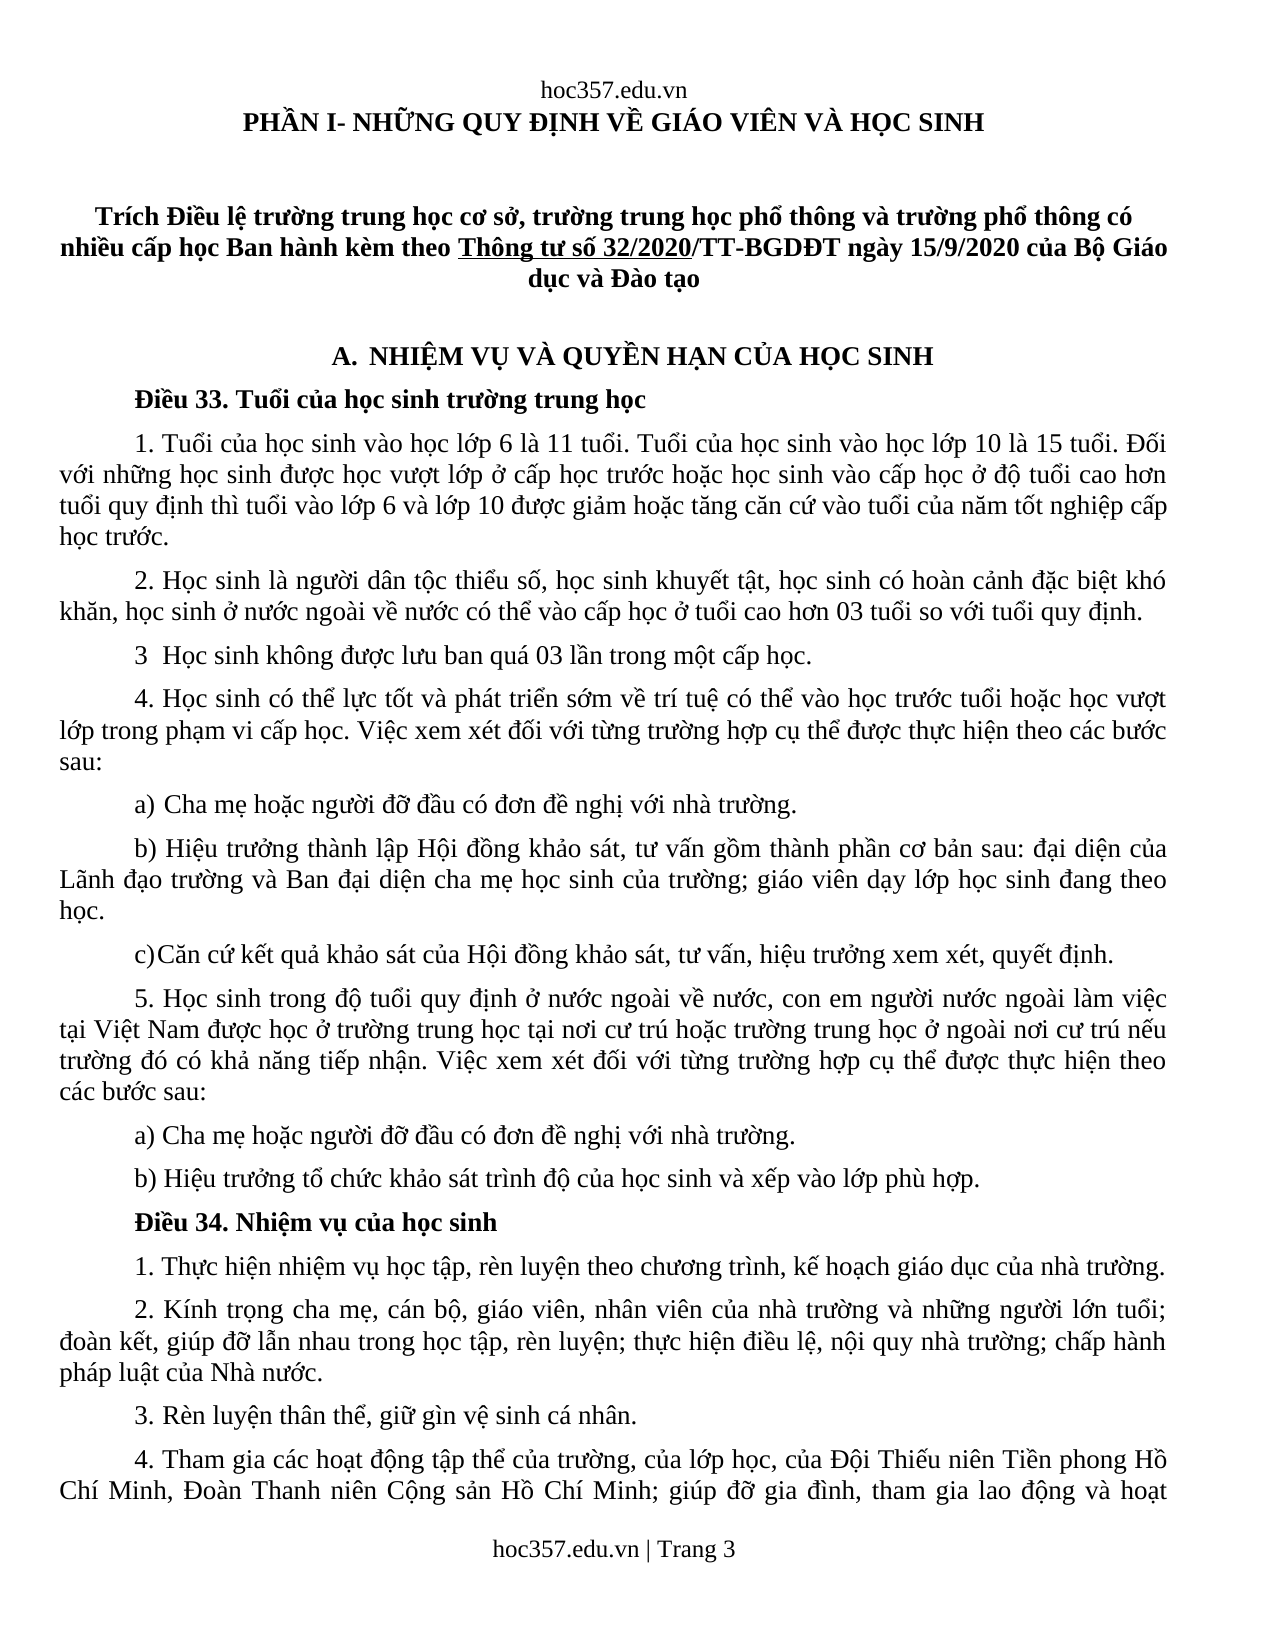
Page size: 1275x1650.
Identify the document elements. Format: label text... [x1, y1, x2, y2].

text a) Cha mẹ hoặc người đỡ đầu có đơn đề nghị với nhà trường. [59, 788, 1169, 820]
text c) Căn cứ kết quả khảo sát của Hội đồng khảo sát, tư vấn, hiệu trưởng xem xét, quyết định. [59, 938, 1169, 969]
text 2. Học sinh là người dân tộc thiểu số, học sinh khuyết tật, học sinh có hoàn cảnh đặc biệt khó khăn, học sinh ở nước ngoài về nước có thể vào cấp học ở tuổi cao hơn 03 tuổi so với tuổi quy định. [59, 564, 1169, 626]
text 1. Tuổi của học sinh vào học lớp 6 là 11 tuổi. Tuổi của học sinh vào học lớp 10 là 15 tuổi. Đối với những học sinh được học vượt lớp ở cấp học trước hoặc học sinh vào cấp học ở độ tuổi cao hơn tuổi quy định thì tuổi vào lớp 6 và lớp 10 được giảm hoặc tăng căn cứ vào tuổi của năm tốt nghiệp cấp học trước. [59, 427, 1169, 552]
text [59, 1443, 1169, 1505]
text b) Hiệu trưởng thành lập Hội đồng khảo sát, tư vấn gồm thành phần cơ bản sau: đại diện của Lãnh đạo trường và Ban đại diện cha mẹ học sinh của trường; giáo viên dạy lớp học sinh đang theo học. [59, 832, 1169, 926]
text 3. Rèn luyện thân thể, giữ gìn vệ sinh cá nhân. [59, 1399, 1169, 1431]
text Điều 33. Tuổi của học sinh trường trung học [134, 383, 1169, 414]
text Trích Điều lệ trường trung học cơ sở, trường trung học phổ thông và trường phổ thông có nhiều cấp học Ban hành kèm theo Thông tư số 32/2020/TT-BGDĐT ngày 15/9/2020 của Bộ Giáo dục và Đào tạo [59, 200, 528, 293]
text 4. Học sinh có thể lực tốt và phát triển sớm về trí tuệ có thể vào học trước tuổi hoặc học vượt lớp trong phạm vi cấp học. Việc xem xét đối với từng trường hợp cụ thể được thực hiện theo các bước sau: [59, 683, 1169, 776]
text b) Hiệu trưởng tổ chức khảo sát trình độ của học sinh và xếp vào lớp phù hợp. [59, 1162, 1169, 1194]
text 1. Thực hiện nhiệm vụ học tập, rèn luyện theo chương trình, kế hoạch giáo dục của nhà trường. [59, 1250, 1169, 1281]
text a) Cha mẹ hoặc người đỡ đầu có đơn đề nghị với nhà trường. [59, 1119, 1169, 1150]
text Trích Điều lệ trường trung học cơ sở, trường trung học phổ thông và trường phổ thông có nhiều cấp học Ban hành kèm theo Thông tư số 32/2020/TT-BGDĐT ngày 15/9/2020 của Bộ Giáo dục và Đào tạo [700, 200, 1169, 293]
text 2. Kính trọng cha mẹ, cán bộ, giáo viên, nhân viên của nhà trường và những người lớn tuổi; đoàn kết, giúp đỡ lẫn nhau trong học tập, rèn luyện; thực hiện điều lệ, nội quy nhà trường; chấp hành pháp luật của Nhà nước. [59, 1293, 1169, 1387]
text PHẦN I- NHỮNG QUY ĐỊNH VỀ GIÁO VIÊN VÀ HỌC SINH [59, 106, 1169, 137]
text Điều 34. Nhiệm vụ của học sinh [59, 1206, 1169, 1237]
list NHIỆM VỤ VÀ QUYỀN HẠN CỦA HỌC SINH [97, 340, 1169, 371]
text 5. Học sinh trong độ tuổi quy định ở nước ngoài về nước, con em người nước ngoài làm việc tại Việt Nam được học ở trường trung học tại nơi cư trú hoặc trường trung học ở ngoài nơi cư trú nếu trường đó có khả năng tiếp nhận. Việc xem xét đối với từng trường hợp cụ thể được thực hiện theo các bước sau: [59, 982, 1169, 1106]
text 3 Học sinh không được lưu ban quá 03 lần trong một cấp học. [59, 639, 1169, 670]
